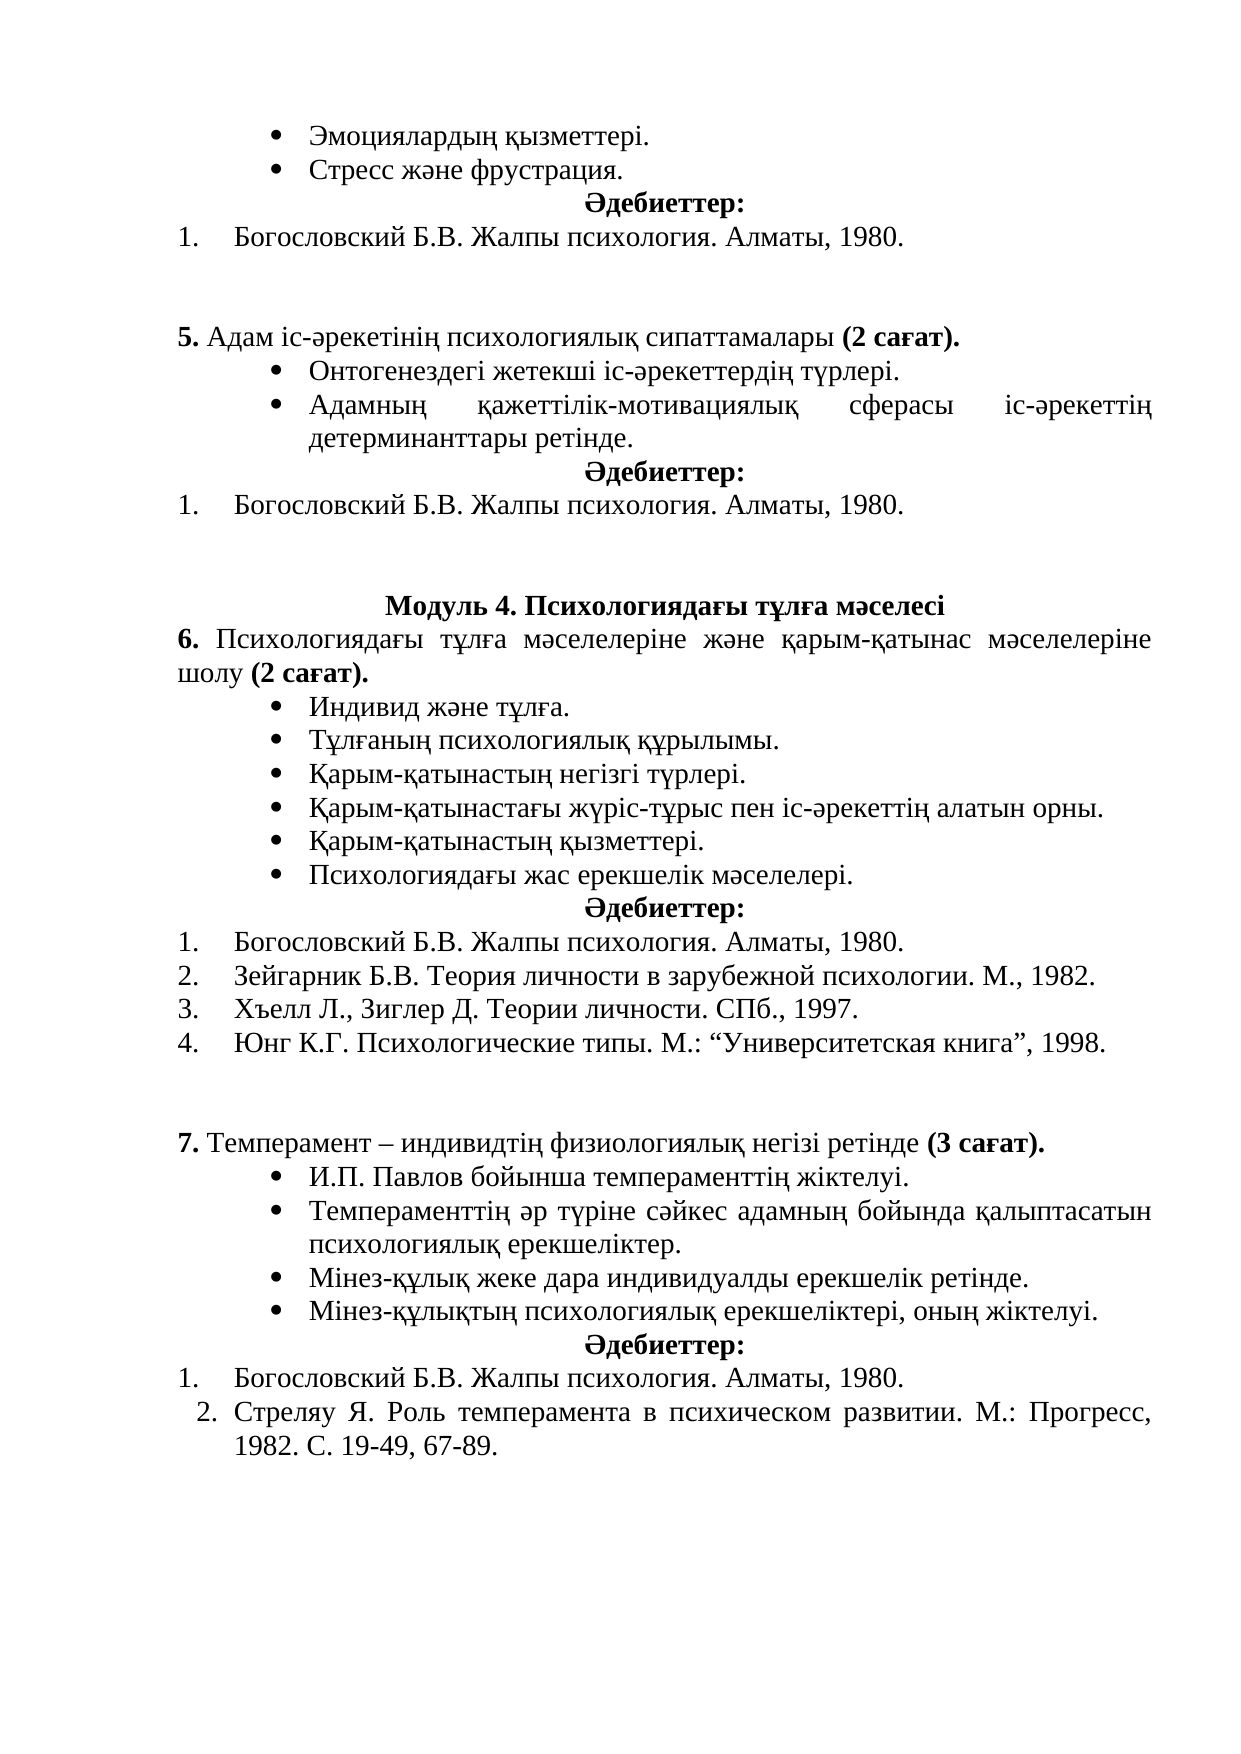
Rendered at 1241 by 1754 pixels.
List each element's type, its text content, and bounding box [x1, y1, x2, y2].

list Богословский Б.В. Жалпы психология. Алматы, 1980. [177, 219, 1152, 252]
text Әдебиеттер: [177, 1327, 1152, 1361]
text 6. Психологиядағы тұлға мәселелеріне және қарым-қатынас мәселелеріне шолу (2 сағат). [177, 622, 1152, 689]
list Стреляу Я. Роль темперамента в психическом развитии. М.: Прогресс, 1982. С. 19-49, 67-89. [196, 1394, 1152, 1461]
list Мінез-құлық жеке дара индивидуалды ерекшелік ретінде. [271, 1260, 1152, 1293]
list Мінез-құлықтың психологиялық ерекшеліктері, оның жіктелуі. [271, 1293, 1152, 1327]
list Қарым-қатынастағы жүріс-тұрыс пен іс-әрекеттің алатын орны. [271, 790, 1152, 823]
list Богословский Б.В. Жалпы психология. Алматы, 1980. [177, 924, 1152, 958]
list Хъелл Л., Зиглер Д. Теории личности. СПб., 1997. [177, 991, 1152, 1025]
list Қарым-қатынастың қызметтері. [271, 823, 1152, 857]
list Тұлғаның психологиялық құрылымы. [271, 722, 1152, 756]
list Богословский Б.В. Жалпы психология. Алматы, 1980. [177, 1361, 1152, 1394]
list Стресс және фрустрация. [271, 152, 1152, 185]
list И.П. Павлов бойынша темпераменттің жіктелуі. [271, 1159, 1152, 1193]
list Индивид және тұлға. [271, 689, 1152, 722]
text Әдебиеттер: [177, 185, 1152, 219]
list Психологиядағы жас ерекшелік мәселелері. [271, 857, 1152, 891]
text Модуль 4. Психологиядағы тұлға мәселесі [177, 588, 1152, 622]
list Адамның қажеттілік-мотивациялық сферасы іс-әрекеттің детерминанттары ретінде. [271, 387, 1152, 454]
list Қарым-қатынастың негізгі түрлері. [271, 756, 1152, 790]
list Онтогенездегі жетекші іс-әрекеттердің түрлері. [271, 353, 1152, 387]
list Эмоциялардың қызметтері. [271, 118, 1152, 152]
text Әдебиеттер: [177, 454, 1152, 487]
list Юнг К.Г. Психологические типы. М.: “Университетская книга”, 1998. [177, 1025, 1152, 1058]
list Темпераменттің әр түріне сәйкес адамның бойында қалыптасатын психологиялық ерекшеліктер. [271, 1193, 1152, 1260]
text 5. Адам іс-әрекетінің психологиялық сипаттамалары (2 сағат). [177, 319, 1152, 353]
list Зейгарник Б.В. Теория личности в зарубежной психологии. М., 1982. [177, 958, 1152, 991]
text 7. Темперамент – индивидтің физиологиялық негізі ретінде (3 сағат). [177, 1125, 1152, 1159]
list Богословский Б.В. Жалпы психология. Алматы, 1980. [177, 487, 1152, 521]
text Әдебиеттер: [177, 891, 1152, 924]
